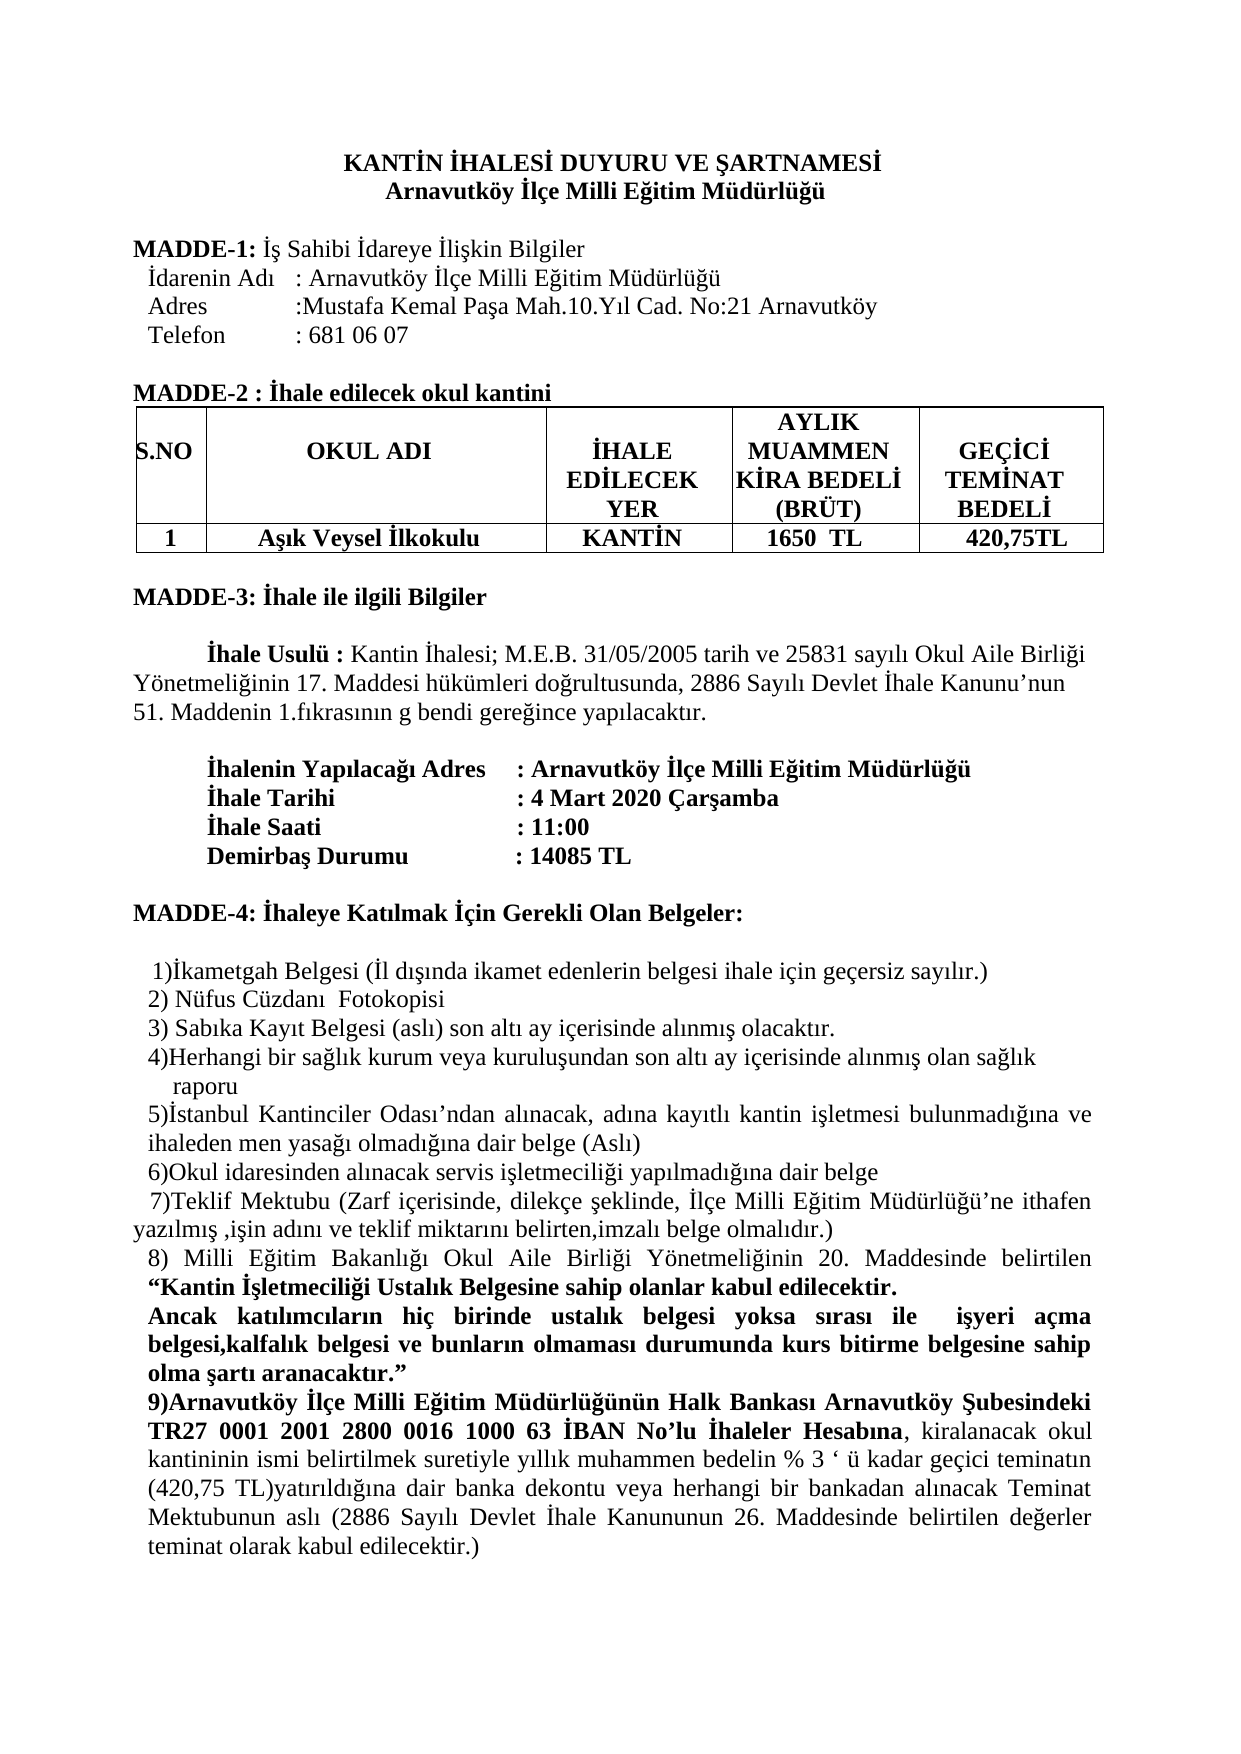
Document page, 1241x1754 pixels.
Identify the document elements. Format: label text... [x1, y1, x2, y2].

list 4)Herhangi bir sağlık kurum veya kuruluşundan son altı ay içerisinde alınmış olan sağlık [148, 1042, 1093, 1071]
table_header AYLIK MUAMMEN KİRA BEDELİ (BRÜT) [733, 408, 919, 522]
text KANTİN İHALESİ DUYURU VE ŞARTNAMESİ [133, 148, 1093, 176]
table_cell Aşık Veysel İlkokulu [207, 524, 546, 552]
table_header S.NO [137, 408, 206, 522]
table_cell 420,75TL [920, 524, 1103, 552]
text İhale Usulü : Kantin İhalesi; M.E.B. 31/05/2005 tarih ve 25831 sayılı Okul Aile Birliği Yönetmeliğinin 17. Maddesi hükümleri doğrultusunda, 2886 Sayılı Devlet İhale Kanunu’nun 51. Maddenin 1.fıkrasının g bendi gereğince yapılacaktır. [133, 639, 1093, 726]
text İhale Saati : 11:00 [133, 812, 1093, 841]
text İdarenin Adı : Arnavutköy İlçe Milli Eğitim Müdürlüğü [133, 263, 1093, 291]
table_cell 1650 TL [733, 524, 919, 552]
text Telefon : 681 06 07 [133, 320, 1093, 349]
list 6)Okul idaresinden alınacak servis işletmeciliği yapılmadığına dair belge [148, 1157, 1093, 1186]
table_cell 1 [137, 524, 206, 552]
text MADDE-4: İhaleye Katılmak İçin Gerekli Olan Belgeler: [133, 898, 1093, 927]
text 1)İkametgah Belgesi (İl dışında ikamet edenlerin belgesi ihale için geçersiz sayılır.) [133, 956, 1093, 984]
text Demirbaş Durumu : 14085 TL [133, 841, 1093, 869]
table_header GEÇİCİ TEMİNAT BEDELİ [920, 408, 1103, 522]
list 8) Milli Eğitim Bakanlığı Okul Aile Birliği Yönetmeliğinin 20. Maddesinde belirtilen “Kantin İşletmeciliği Ustalık Belgesine sahip olanlar kabul edilecektir. [148, 1243, 1093, 1301]
list 5)İstanbul Kantinciler Odası’ndan alınacak, adına kayıtlı kantin işletmesi bulunmadığına ve ihaleden men yasağı olmadığına dair belge (Aslı) [148, 1099, 1093, 1157]
text MADDE-3: İhale ile ilgili Bilgiler [133, 582, 1093, 611]
list 3) Sabıka Kayıt Belgesi (aslı) son altı ay içerisinde alınmış olacaktır. [148, 1013, 1093, 1042]
table_header OKUL ADI [207, 408, 546, 522]
text İhalenin Yapılacağı Adres : Arnavutköy İlçe Milli Eğitim Müdürlüğü [133, 754, 1093, 783]
text İhale Tarihi : 4 Mart 2020 Çarşamba [133, 783, 1093, 812]
list 7)Teklif Mektubu (Zarf içerisinde, dilekçe şeklinde, İlçe Milli Eğitim Müdürlüğü’ne ithafen yazılmış ,işin adını ve teklif miktarını belirten,imzalı belge olmalıdır.) [133, 1186, 1093, 1243]
text MADDE-2 : İhale edilecek okul kantini [133, 378, 1093, 406]
list Ancak katılımcıların hiç birinde ustalık belgesi yoksa sırası ile işyeri açma belgesi,kalfalık belgesi ve bunların olmaması durumunda kurs bitirme belgesine sahip olma şartı aranacaktır.” [148, 1301, 1093, 1387]
text MADDE-1: İş Sahibi İdareye İlişkin Bilgiler [133, 234, 1093, 263]
text 2) Nüfus Cüzdanı Fotokopisi [148, 984, 1093, 1013]
text Arnavutköy İlçe Milli Eğitim Müdürlüğü [118, 176, 1093, 205]
table_header İHALE EDİLECEK YER [547, 408, 732, 522]
list raporu [148, 1071, 1093, 1099]
table_cell KANTİN [547, 524, 732, 552]
list 9)Arnavutköy İlçe Milli Eğitim Müdürlüğünün Halk Bankası Arnavutköy Şubesindeki TR27 0001 2001 2800 0016 1000 63 İBAN No’lu İhaleler Hesabına, kiralanacak okul kantininin ismi belirtilmek suretiyle yıllık muhammen bedelin % 3 ‘ ü kadar geçici teminatın (420,75 TL)yatırıldığına dair banka dekontu veya herhangi bir bankadan alınacak Teminat Mektubunun aslı (2886 Sayılı Devlet İhale Kanununun 26. Maddesinde belirtilen değerler teminat olarak kabul edilecektir.) [148, 1387, 1093, 1559]
text Adres :Mustafa Kemal Paşa Mah.10.Yıl Cad. No:21 Arnavutköy [133, 291, 1093, 320]
